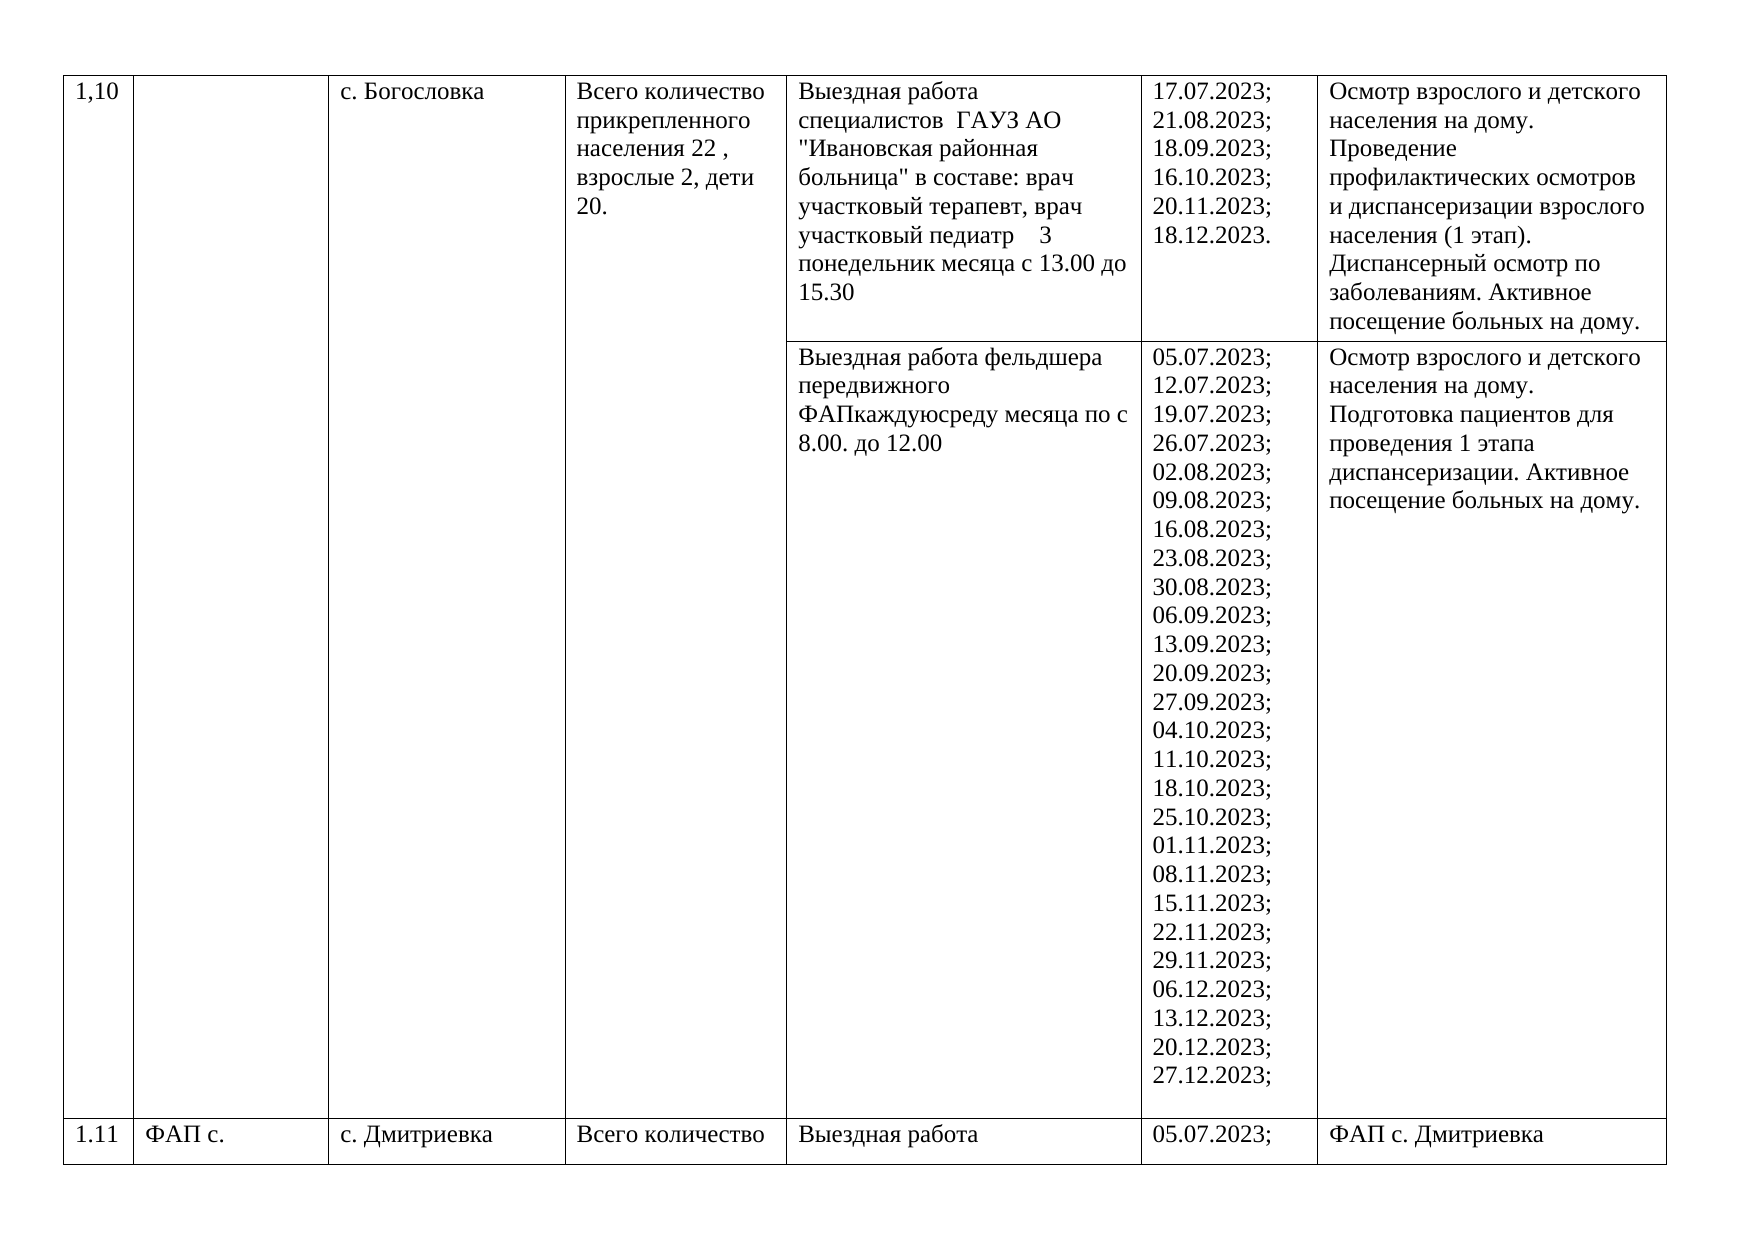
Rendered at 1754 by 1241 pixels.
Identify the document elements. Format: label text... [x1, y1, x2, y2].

table_cell 1.11 [64, 1119, 133, 1164]
table_cell с. Богословка [329, 76, 565, 1118]
table_cell с. Дмитриевка [329, 1119, 565, 1164]
table_cell Осмотр взрослого и детского населения на дому. Подготовка пациентов для проведения 1 этапа диспансеризации. Активное посещение больных на дому. [1318, 342, 1666, 1118]
table_cell [134, 76, 328, 1118]
table_cell 17.07.2023; 21.08.2023; 18.09.2023; 16.10.2023; 20.11.2023; 18.12.2023. [1142, 76, 1317, 341]
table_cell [566, 1119, 786, 1164]
table_cell Осмотр взрослого и детского населения на дому. Проведение профилактических осмотров и диспансеризации взрослого населения (1 этап). Диспансерный осмотр по заболеваниям. Активное посещение больных на дому. [1318, 76, 1666, 341]
table_cell 05.07.2023; 12.07.2023; 19.07.2023; 26.07.2023; 02.08.2023; 09.08.2023; 16.08.2023; 23.08.2023; 30.08.2023; 06.09.2023; 13.09.2023; 20.09.2023; 27.09.2023; 04.10.2023; 11.10.2023; 18.10.2023; 25.10.2023; 01.11.2023; 08.11.2023; 15.11.2023; 22.11.2023; 29.11.2023; 06.12.2023; 13.12.2023; 20.12.2023; 27.12.2023; [1142, 342, 1317, 1118]
table_cell 1,10 [64, 76, 133, 1118]
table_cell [787, 1119, 1141, 1164]
table_cell ФАП с. Дмитриевка [134, 1119, 328, 1164]
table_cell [1318, 1119, 1666, 1164]
table_cell Всего количество прикрепленного населения 22 , взрослые 2, дети 20. [566, 76, 786, 1118]
table_cell Выездная работа специалистов ГАУЗ АО "Ивановская районная больница" в составе: врач участковый терапевт, врач участковый педиатр 3 понедельник месяца с 13.00 до 15.30 [787, 76, 1141, 341]
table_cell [1142, 1119, 1317, 1164]
table_cell Выездная работа фельдшера передвижного ФАПкаждуюсреду месяца по с 8.00. до 12.00 [787, 342, 1141, 1118]
